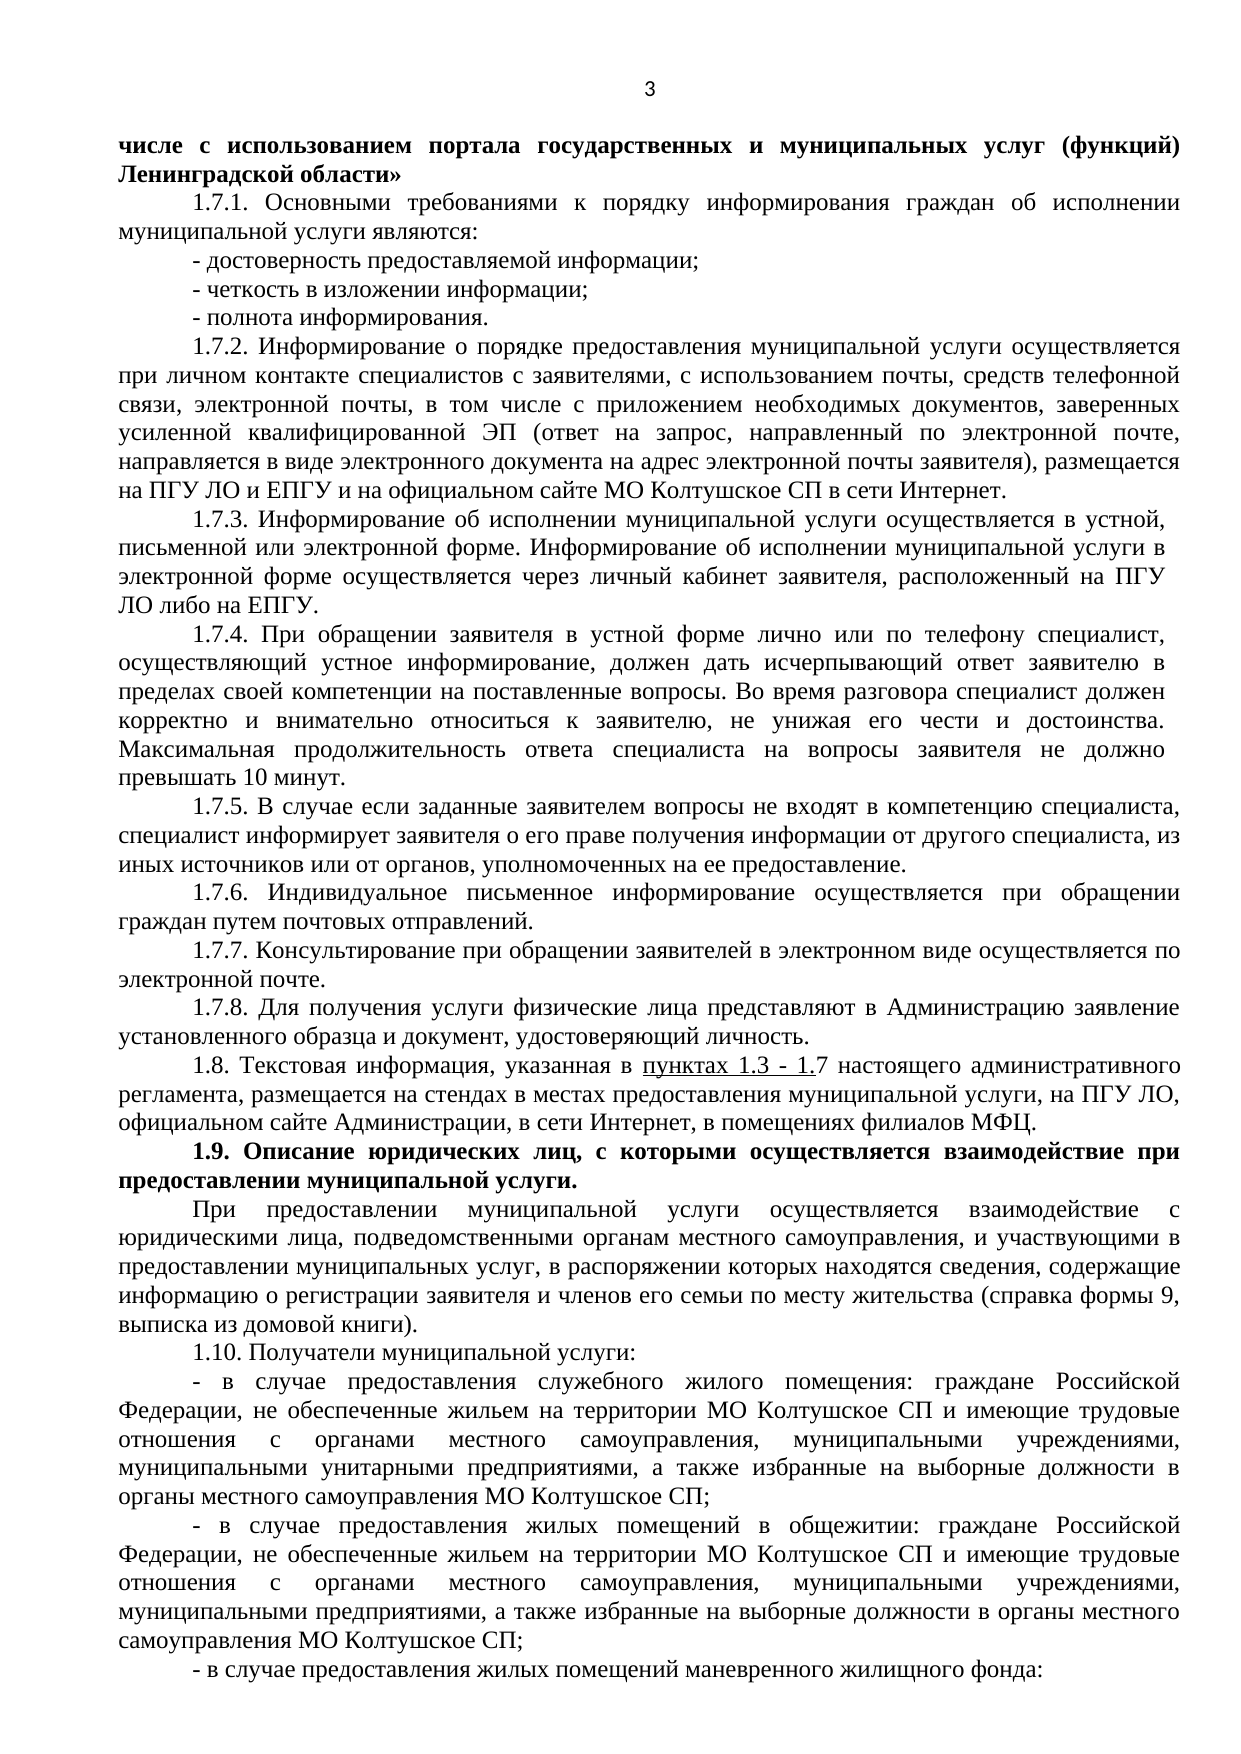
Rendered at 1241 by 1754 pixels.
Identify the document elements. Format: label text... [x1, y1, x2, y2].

text 1.7.2. Информирование о порядке предоставления муниципальной услуги осуществляется при личном контакте специалистов с заявителями, с использованием почты, средств телефонной связи, электронной почты, в том числе с приложением необходимых документов, заверенных усиленной квалифицированной ЭП (ответ на запрос, направленный по электронной почте, направляется в виде электронного документа на адрес электронной почты заявителя), размещается на ПГУ ЛО и ЕПГУ и на официальном сайте МО Колтушское СП в сети Интернет. [118, 331, 1181, 504]
text 1.9. Описание юридических лиц, с которыми осуществляется взаимодействие при предоставлении муниципальной услуги. [118, 1136, 1181, 1194]
text 1.7.3. Информирование об исполнении муниципальной услуги осуществляется в устной, письменной или электронной форме. Информирование об исполнении муниципальной услуги в электронной форме осуществляется через личный кабинет заявителя, расположенный на ПГУ ЛО либо на ЕПГУ. [118, 504, 1166, 619]
text 1.7.1. Основными требованиями к порядку информирования граждан об исполнении муниципальной услуги являются: [118, 187, 1181, 245]
text - в случае предоставления жилых помещений в общежитии: граждане Российской Федерации, не обеспеченные жильем на территории МО Колтушское СП и имеющие трудовые отношения с органами местного самоуправления, муниципальными учреждениями, муниципальными предприятиями, а также избранные на выборные должности в органы местного самоуправления МО Колтушское СП; [118, 1510, 1181, 1654]
text При предоставлении муниципальной услуги осуществляется взаимодействие с юридическими лица, подведомственными органам местного самоуправления, и участвующими в предоставлении муниципальных услуг, в распоряжении которых находятся сведения, содержащие информацию о регистрации заявителя и членов его семьи по месту жительства (справка формы 9, выписка из домовой книги). [118, 1194, 1181, 1337]
text 1.8. Текстовая информация, указанная в пунктах 1.3 - 1.7 настоящего административного регламента, размещается на стендах в местах предоставления муниципальной услуги, на ПГУ ЛО, официальном сайте Администрации, в сети Интернет, в помещениях филиалов МФЦ. [118, 1050, 1181, 1136]
text 1.7.8. Для получения услуги физические лица представляют в Администрацию заявление установленного образца и документ, удостоверяющий личность. [118, 992, 1181, 1050]
text 1.7.4. При обращении заявителя в устной форме лично или по телефону специалист, осуществляющий устное информирование, должен дать исчерпывающий ответ заявителю в пределах своей компетенции на поставленные вопросы. Во время разговора специалист должен корректно и внимательно относиться к заявителю, не унижая его чести и достоинства. Максимальная продолжительность ответа специалиста на вопросы заявителя не должно превышать 10 минут. [118, 619, 1166, 791]
text - достоверность предоставляемой информации; [118, 245, 1181, 274]
text 1.7.5. В случае если заданные заявителем вопросы не входят в компетенцию специалиста, специалист информирует заявителя о его праве получения информации от другого специалиста, из иных источников или от органов, уполномоченных на ее предоставление. [118, 791, 1181, 877]
text - в случае предоставления жилых помещений маневренного жилищного фонда: [118, 1654, 1181, 1682]
text - в случае предоставления служебного жилого помещения: граждане Российской Федерации, не обеспеченные жильем на территории МО Колтушское СП и имеющие трудовые отношения с органами местного самоуправления, муниципальными учреждениями, муниципальными унитарными предприятиями, а также избранные на выборные должности в органы местного самоуправления МО Колтушское СП; [118, 1366, 1181, 1510]
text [118, 130, 1181, 187]
text - полнота информирования. [118, 302, 1181, 331]
text 1.7.6. Индивидуальное письменное информирование осуществляется при обращении граждан путем почтовых отправлений. [118, 877, 1181, 935]
text - четкость в изложении информации; [118, 274, 1181, 302]
text 1.10. Получатели муниципальной услуги: [118, 1337, 1181, 1366]
text 1.7.7. Консультирование при обращении заявителей в электронном виде осуществляется по электронной почте. [118, 935, 1181, 992]
